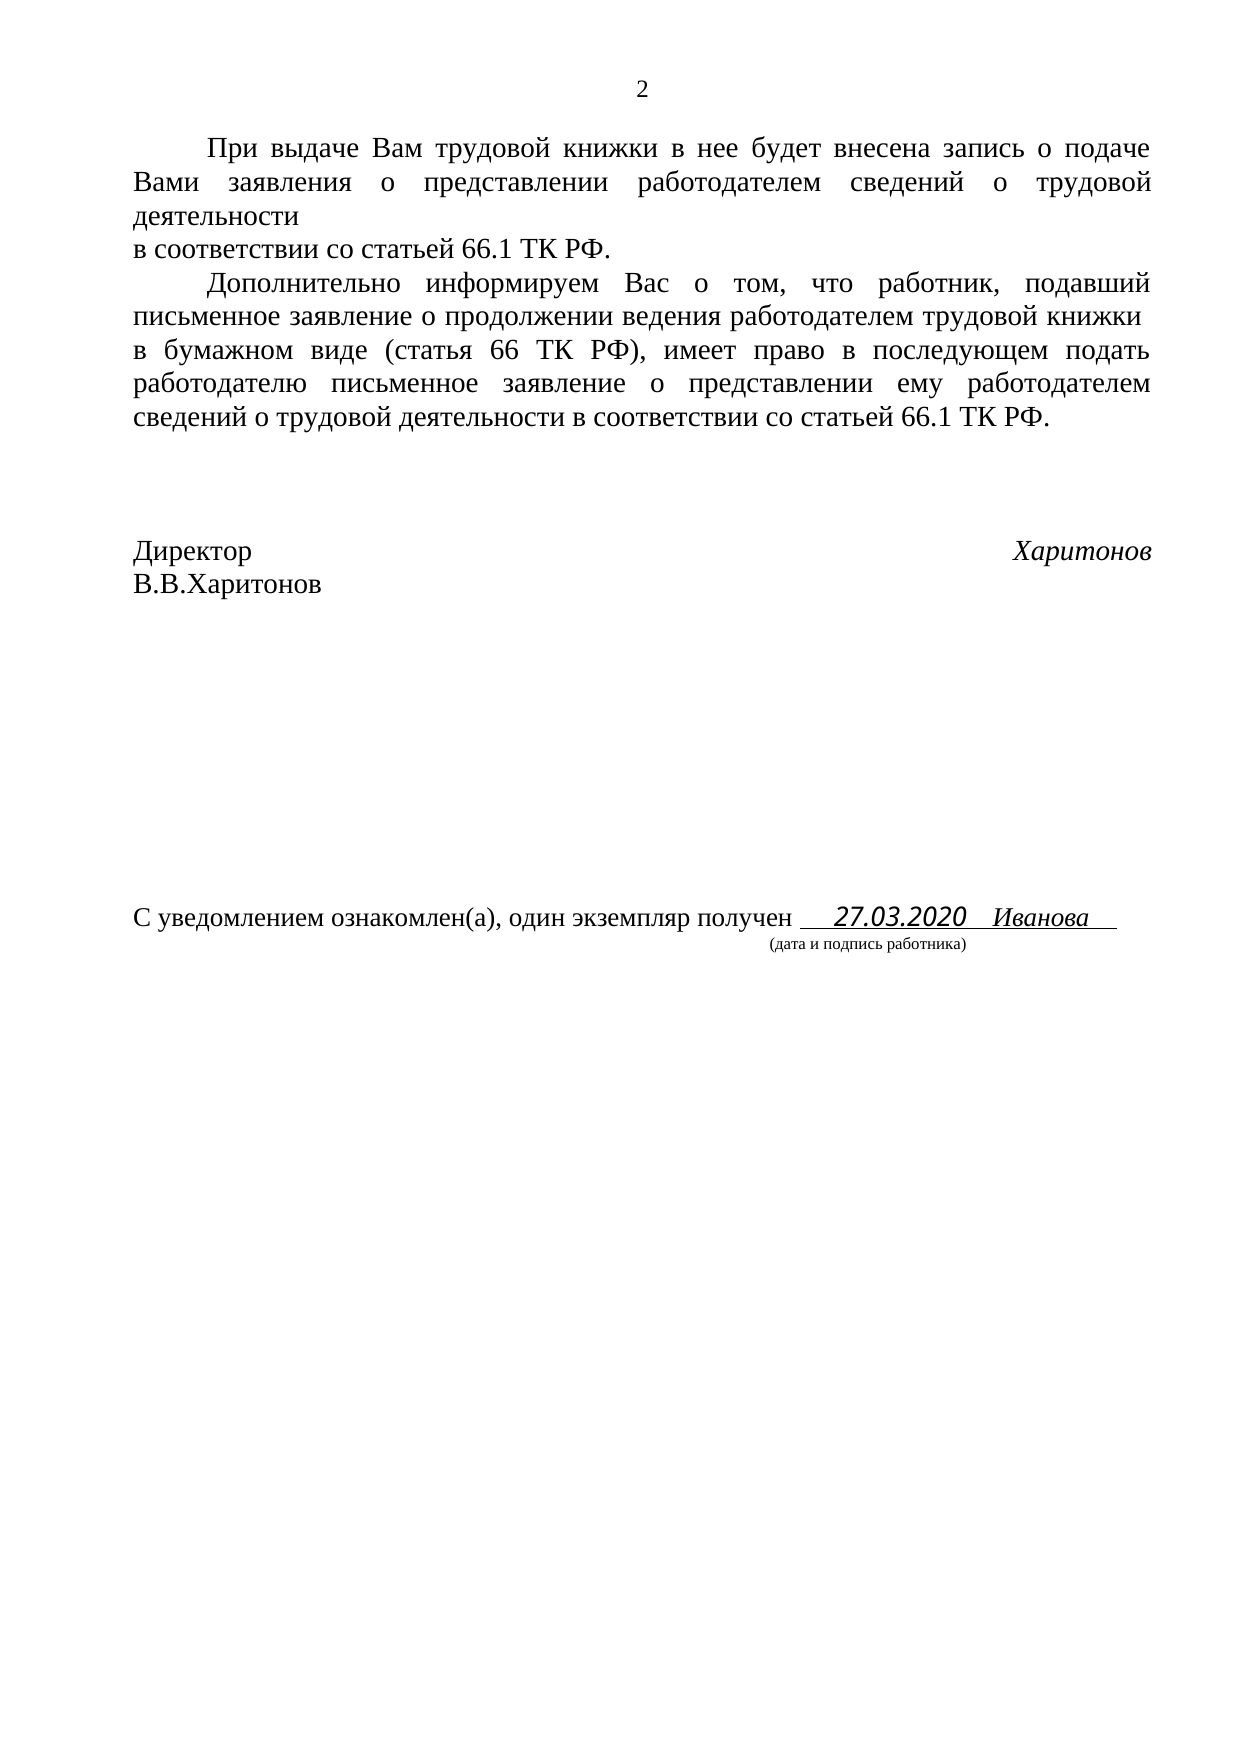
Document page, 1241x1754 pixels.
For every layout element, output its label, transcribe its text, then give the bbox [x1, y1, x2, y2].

text С уведомлением ознакомлен(а), один экземпляр получен 27.03.2020 Иванова [133, 897, 1152, 934]
text При выдаче Вам трудовой книжки в нее будет внесена запись о подаче Вами заявления о представлении работодателем сведений о трудовой деятельности в соответствии со статьей 66.1 ТК РФ. [133, 131, 1152, 265]
text (дата и подпись работника) [133, 934, 1152, 968]
text Дополнительно информируем Вас о том, что работник, подавший письменное заявление о продолжении ведения работодателем трудовой книжки в бумажном виде (статья 66 ТК РФ), имеет право в последующем подать работодателю письменное заявление о представлении ему работодателем сведений о трудовой деятельности в соответствии со статьей 66.1 ТК РФ. [133, 265, 1152, 432]
text Директор Харитонов В.В.Харитонов [133, 533, 1152, 600]
